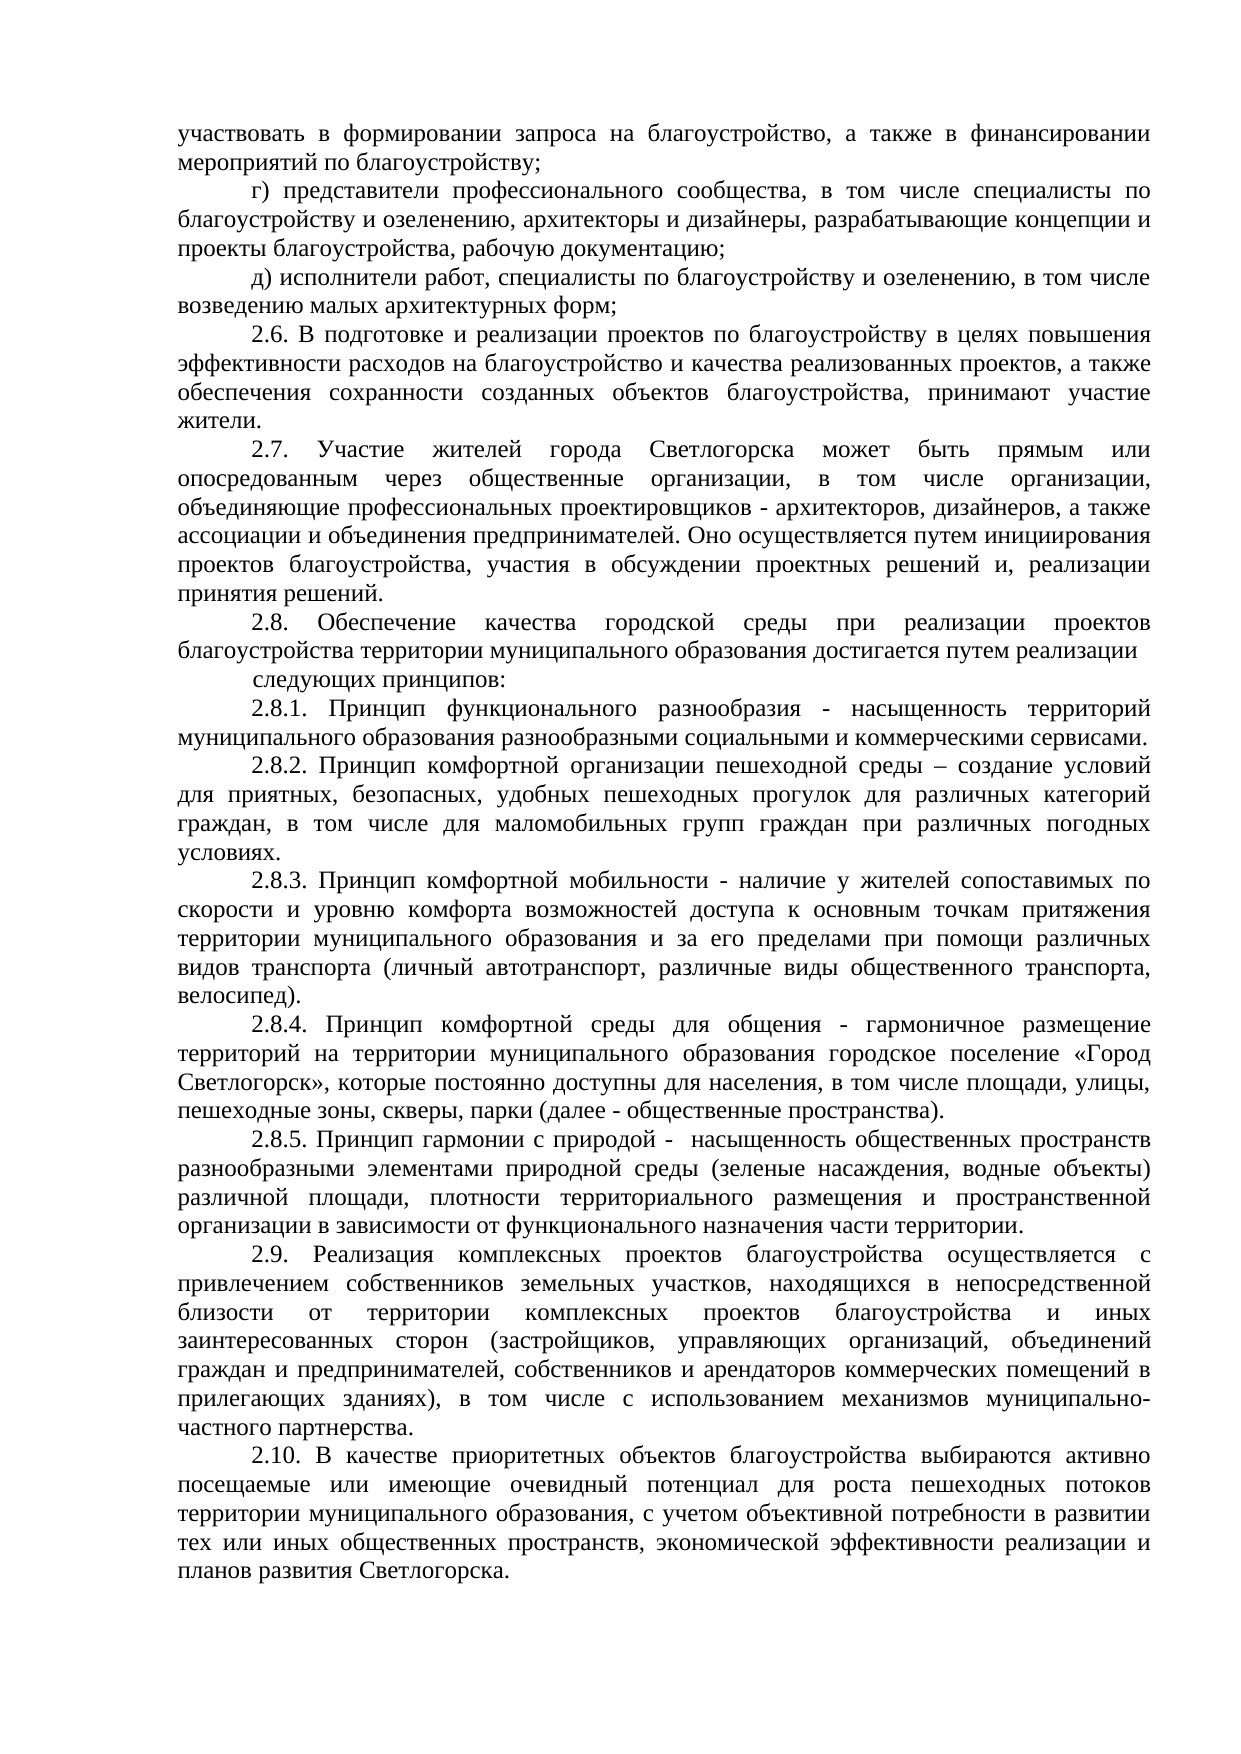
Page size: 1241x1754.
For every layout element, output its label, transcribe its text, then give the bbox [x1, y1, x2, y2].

text г) представители профессионального сообщества, в том числе специалисты по благоустройству и озеленению, архитекторы и дизайнеры, разрабатывающие концепции и проекты благоустройства, рабочую документацию; [177, 233, 1152, 319]
text 2.8.3. Принцип комфортной мобильности - наличие у жителей сопоставимых по скорости и уровню комфорта возможностей доступа к основным точкам притяжения территории муниципального образования и за его пределами при помощи различных видов транспорта (личный автотранспорт, различные виды общественного транспорта, велосипед). [177, 923, 1152, 1067]
text следующих принципов: [177, 722, 1152, 751]
text 2.8. Обеспечение качества городской среды при реализации проектов благоустройства территории муниципального образования достигается путем реализации [177, 664, 1152, 722]
text 2.7. Участие жителей города Светлогорска может быть прямым или опосредованным через общественные организации, в том числе организации, объединяющие профессиональных проектировщиков - архитекторов, дизайнеров, а также ассоциации и объединения предпринимателей. Оно осуществляется путем инициирования проектов благоустройства, участия в обсуждении проектных решений и, реализации принятия решений. [177, 492, 1152, 664]
text 2.8.5. Принцип гармонии с природой - насыщенность общественных пространств разнообразными элементами природной среды (зеленые насаждения, водные объекты) различной площади, плотности территориального размещения и пространственной организации в зависимости от функционального назначения части территории. [177, 1182, 1152, 1297]
text д) исполнители работ, специалисты по благоустройству и озеленению, в том числе возведению малых архитектурных форм; [177, 319, 1152, 377]
text 2.9. Реализация комплексных проектов благоустройства осуществляется с привлечением собственников земельных участков, находящихся в непосредственной близости от территории комплексных проектов благоустройства и иных заинтересованных сторон (застройщиков, управляющих организаций, объединений граждан и предпринимателей, собственников и арендаторов коммерческих помещений в прилегающих зданиях), в том числе с использованием механизмов муниципально-частного партнерства. [177, 1297, 1152, 1498]
text 2.8.2. Принцип комфортной организации пешеходной среды – создание условий для приятных, безопасных, удобных пешеходных прогулок для различных категорий граждан, в том числе для маломобильных групп граждан при различных погодных условиях. [177, 808, 1152, 923]
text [177, 1498, 1152, 1613]
text 2.6. В подготовке и реализации проектов по благоустройству в целях повышения эффективности расходов на благоустройство и качества реализованных проектов, а также обеспечения сохранности созданных объектов благоустройства, принимают участие жители. [177, 377, 1152, 492]
text 2.8.1. Принцип функционального разнообразия - насыщенность территорий муниципального образования разнообразными социальными и коммерческими сервисами. [177, 751, 1152, 808]
text 2.8.4. Принцип комфортной среды для общения - гармоничное размещение территорий на территории муниципального образования городское поселение «Город Светлогорск», которые постоянно доступны для населения, в том числе площади, улицы, пешеходные зоны, скверы, парки (далее - общественные пространства). [177, 1067, 1152, 1182]
text в) хозяйствующие субъекты, осуществляющие деятельность на территории муниципального образования городское поселение «Город Светлогорск», которые могут участвовать в формировании запроса на благоустройство, а также в финансировании мероприятий по благоустройству; [177, 118, 1152, 233]
